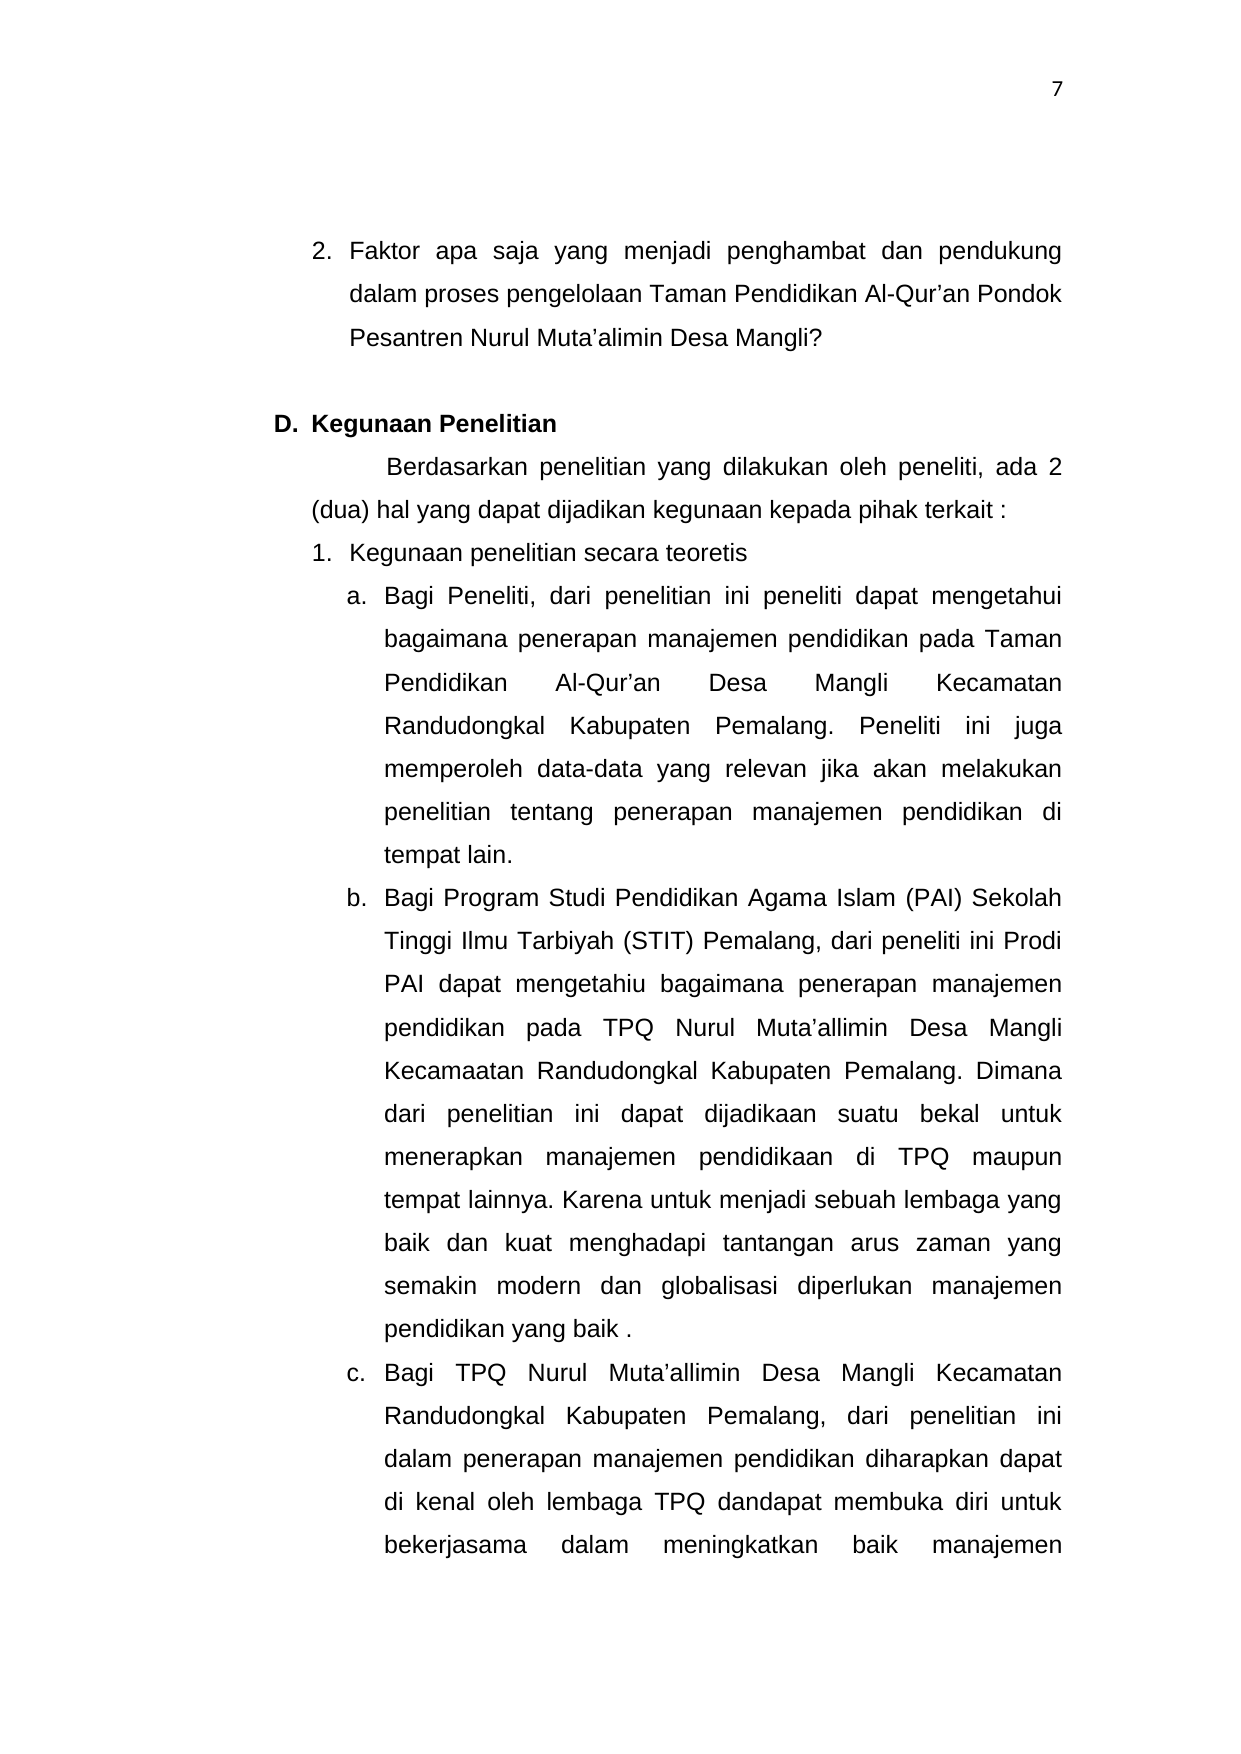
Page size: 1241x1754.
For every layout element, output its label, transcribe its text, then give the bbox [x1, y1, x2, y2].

list Berdasarkan penelitian yang dilakukan oleh peneliti, ada 2 (dua) hal yang dapat dijadikan kegunaan kepada pihak terkait : [311, 452, 1063, 524]
list Kegunaan Penelitian [274, 409, 1063, 437]
list Bagi Peneliti, dari penelitian ini peneliti dapat mengetahui bagaimana penerapan manajemen pendidikan pada Taman Pendidikan Al-Qur’an Desa Mangli Kecamatan Randudongkal Kabupaten Pemalang. Peneliti ini juga memperoleh data-data yang relevan jika akan melakukan penelitian tentang penerapan manajemen pendidikan di tempat lain. [346, 581, 1063, 869]
list Bagi Program Studi Pendidikan Agama Islam (PAI) Sekolah Tinggi Ilmu Tarbiyah (STIT) Pemalang, dari peneliti ini Prodi PAI dapat mengetahiu bagaimana penerapan manajemen pendidikan pada TPQ Nurul Muta’allimin Desa Mangli Kecamaatan Randudongkal Kabupaten Pemalang. Dimana dari penelitian ini dapat dijadikaan suatu bekal untuk menerapkan manajemen pendidikaan di TPQ maupun tempat lainnya. Karena untuk menjadi sebuah lembaga yang baik dan kuat menghadapi tantangan arus zaman yang semakin modern dan globalisasi diperlukan manajemen pendidikan yang baik . [346, 883, 1063, 1343]
list Faktor apa saja yang menjadi penghambat dan pendukung dalam proses pengelolaan Taman Pendidikan Al-Qur’an Pondok Pesantren Nurul Muta’alimin Desa Mangli? [312, 236, 1063, 351]
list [346, 1357, 1063, 1559]
list Kegunaan penelitian secara teoretis [312, 538, 1063, 567]
